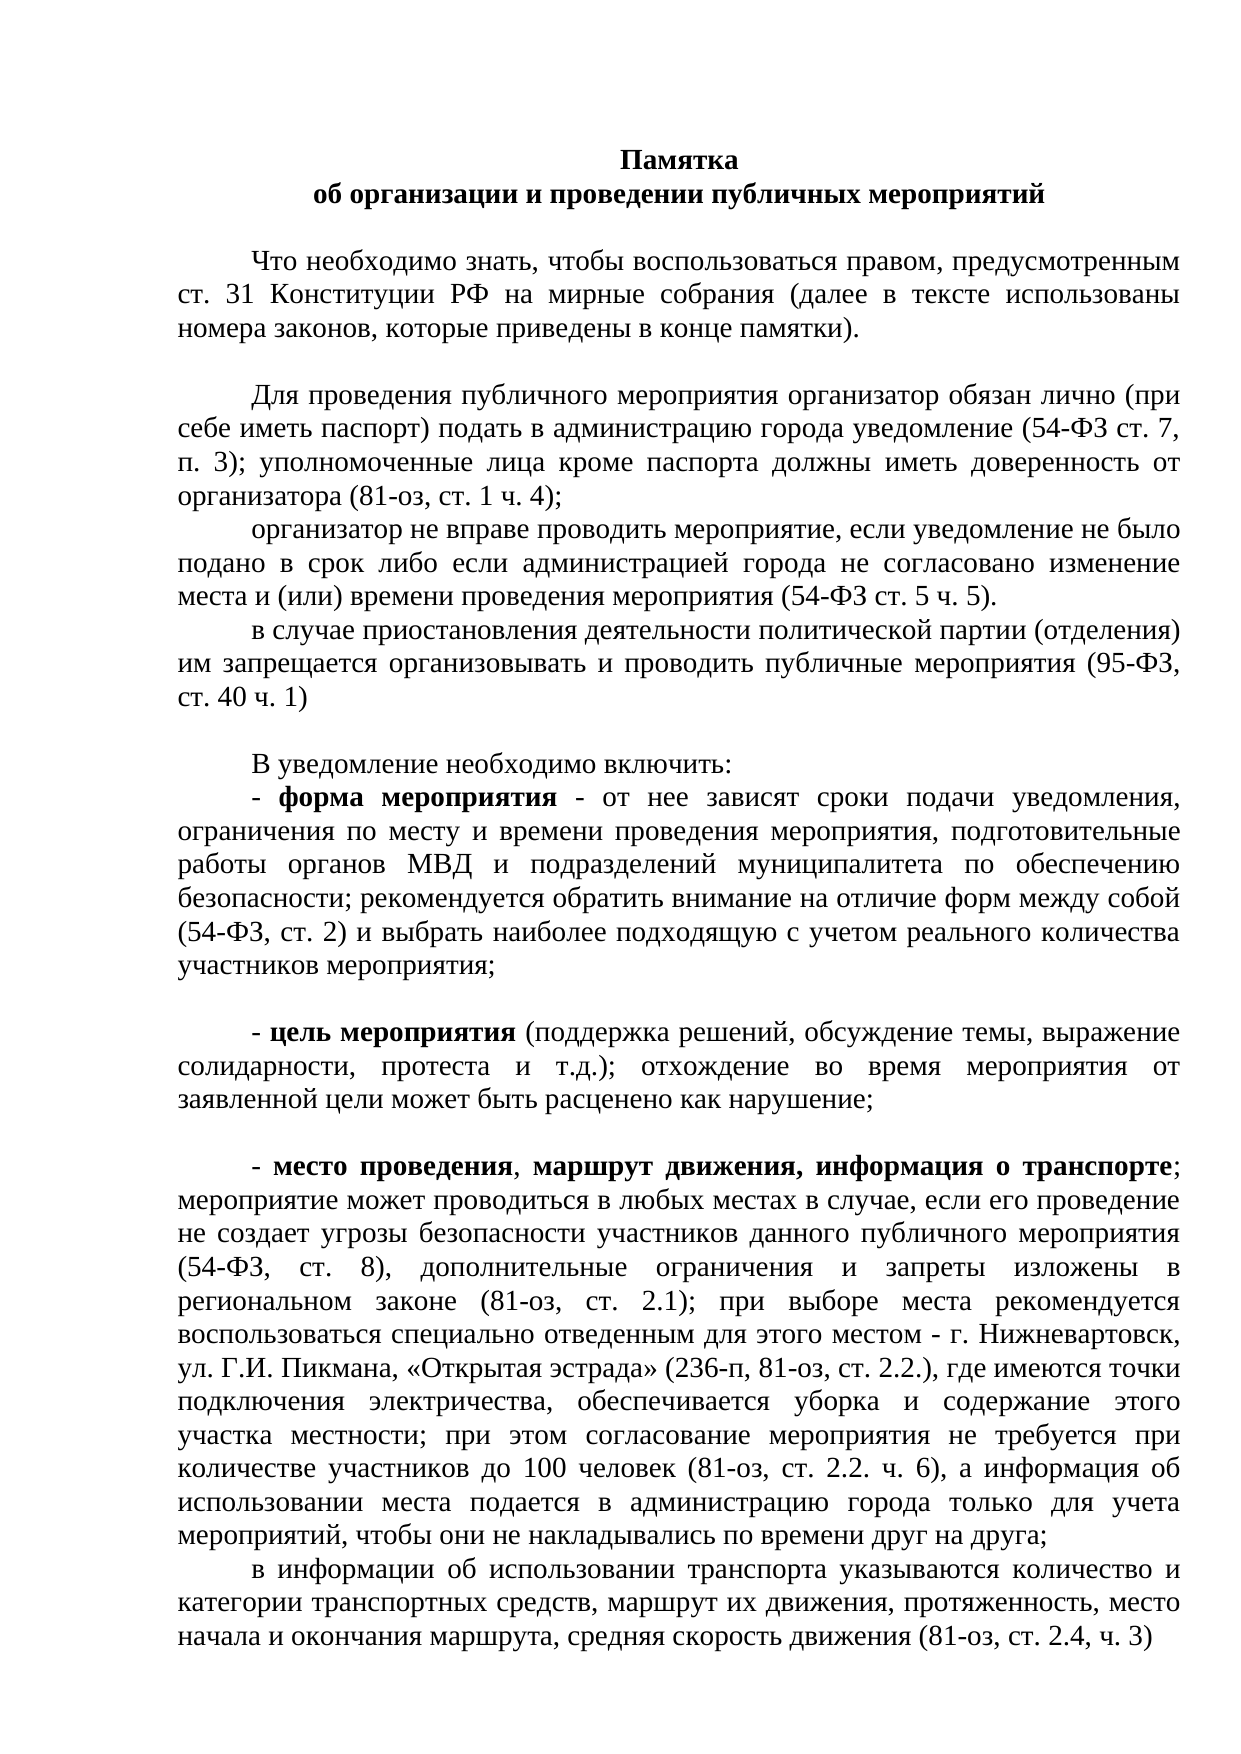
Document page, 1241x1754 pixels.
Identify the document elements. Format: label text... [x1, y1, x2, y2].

text В уведомление необходимо включить: [177, 746, 1181, 779]
text Памятка [177, 142, 1181, 176]
text Что необходимо знать, чтобы воспользоваться правом, предусмотренным ст. 31 Конституции РФ на мирные собрания (далее в тексте использованы номера законов, которые приведены в конце памятки). [177, 243, 1181, 343]
text Для проведения публичного мероприятия организатор обязан лично (при себе иметь паспорт) подать в администрацию города уведомление (54-ФЗ ст. 7, п. 3); уполномоченные лица кроме паспорта должны иметь доверенность от организатора (81-оз, ст. 1 ч. 4); [177, 377, 1181, 511]
text - форма мероприятия - от нее зависят сроки подачи уведомления, ограничения по месту и времени проведения мероприятия, подготовительные работы органов МВД и подразделений муниципалитета по обеспечению безопасности; рекомендуется обратить внимание на отличие форм между собой (54-ФЗ, ст. 2) и выбрать наиболее подходящую с учетом реального количества участников мероприятия; [177, 779, 1181, 981]
text - цель мероприятия (поддержка решений, обсуждение темы, выражение солидарности, протеста и т.д.); отхождение во время мероприятия от заявленной цели может быть расценено как нарушение; [177, 1014, 1181, 1115]
text в случае приостановления деятельности политической партии (отделения) им запрещается организовывать и проводить публичные мероприятия (95-ФЗ, ст. 40 ч. 1) [177, 612, 1181, 712]
text организатор не вправе проводить мероприятие, если уведомление не было подано в срок либо если администрацией города не согласовано изменение места и (или) времени проведения мероприятия (54-ФЗ ст. 5 ч. 5). [177, 511, 1181, 612]
text - место проведения, маршрут движения, информация о транспорте; мероприятие может проводиться в любых местах в случае, если его проведение не создает угрозы безопасности участников данного публичного мероприятия (54-ФЗ, ст. 8), дополнительные ограничения и запреты изложены в региональном законе (81-оз, ст. 2.1); при выборе места рекомендуется воспользоваться специально отведенным для этого местом - г. Нижневартовск, ул. Г.И. Пикмана, «Открытая эстрада» (236-п, 81-оз, ст. 2.2.), где имеются точки подключения электричества, обеспечивается уборка и содержание этого участка местности; при этом согласование мероприятия не требуется при количестве участников до 100 человек (81-оз, ст. 2.2. ч. 6), а информация об использовании места подается в администрацию города только для учета мероприятий, чтобы они не накладывались по времени друг на друга; [177, 1148, 1181, 1551]
text об организации и проведении публичных мероприятий [177, 176, 1181, 209]
text в информации об использовании транспорта указываются количество и категории транспортных средств, маршрут их движения, протяженность, место начала и окончания маршрута, средняя скорость движения (81-оз, ст. 2.4, ч. 3) [177, 1551, 1181, 1652]
